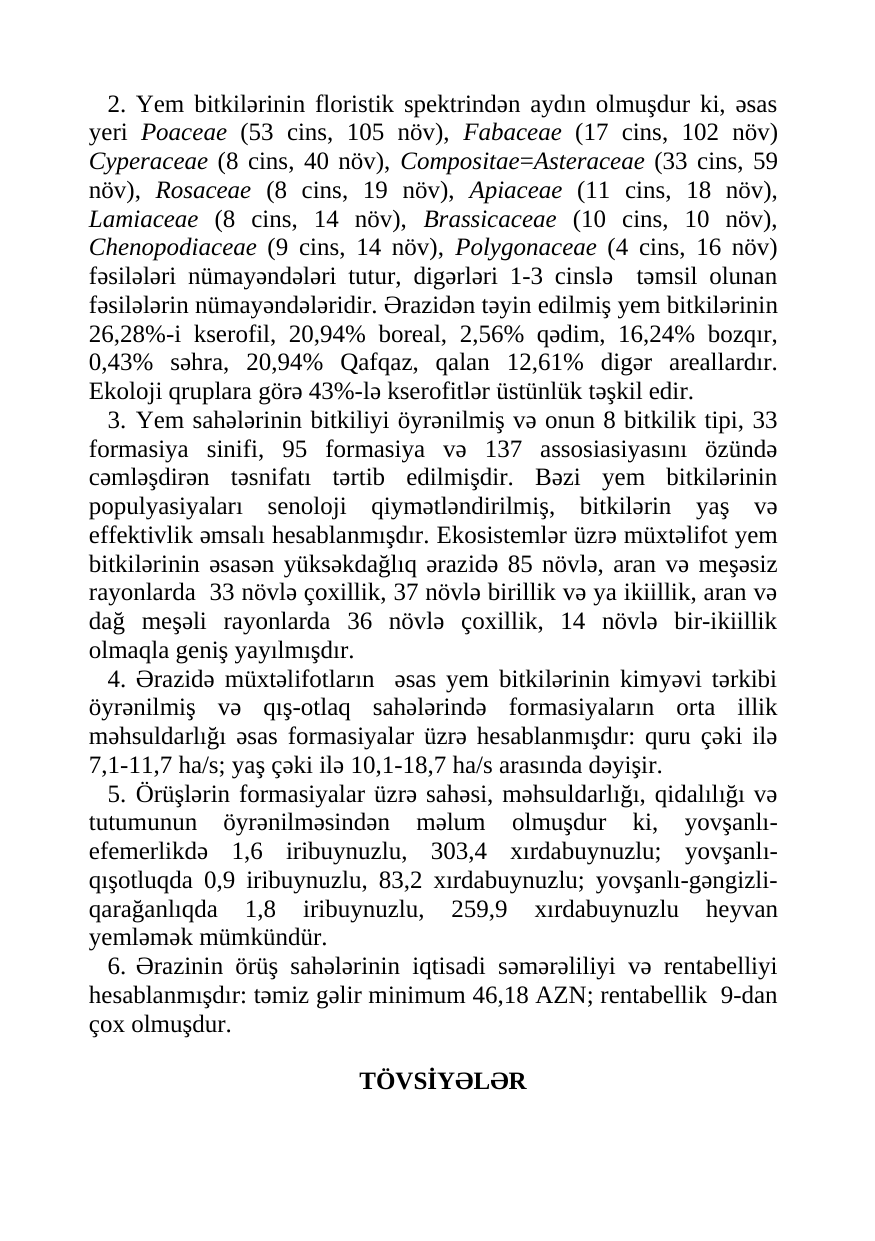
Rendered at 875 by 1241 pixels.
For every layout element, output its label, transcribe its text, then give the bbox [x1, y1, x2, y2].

list Örüşlərin formasiyalar üzrə sahəsi, məhsuldarlığı, qidalılığı və tutumunun öyrənilməsindən məlum olmuşdur ki, yovşanlı-efemerlikdə 1,6 iribuynuzlu, 303,4 xırdabuynuzlu; yovşanlı-qışotluqda 0,9 iribuynuzlu, 83,2 xırdabuynuzlu; yovşanlı-gəngizli-qarağanlıqda 1,8 iribuynuzlu, 259,9 xırdabuynuzlu heyvan yemləmək mümkündür. [89, 779, 778, 951]
list Yem bitkilərinin floristik spektrindən aydın olmuşdur ki, əsas yeri Poaceae (53 cins, 105 növ), Fabaceae (17 cins, 102 növ) Cyperaceae (8 cins, 40 növ), Compositae=Asteraceae (33 cins, 59 növ), Rosaceae (8 cins, 19 növ), Apiaceae (11 cins, 18 növ), Lamiaceae (8 cins, 14 növ), Brassicaceae (10 cins, 10 növ), Chenopodiaceae (9 cins, 14 növ), Polygonaceae (4 cins, 16 növ) fəsilələri nümayəndələri tutur, digərləri 1-3 cinslə təmsil olunan fəsilələrin nümayəndələridir. Ərazidən təyin edilmiş yem bitkilərinin 26,28%-i kserofil, 20,94% boreal, 2,56% qədim, 16,24% bozqır, 0,43% səhra, 20,94% Qafqaz, qalan 12,61% digər areallardır. Ekoloji qruplara görə 43%-lə kserofitlər üstünlük təşkil edir. [89, 89, 778, 405]
list Yem sahələrinin bitkiliyi öyrənilmiş və onun 8 bitkilik tipi, 33 fоrmаsiyа sinifi, 95 fоrmаsiyа və 137 assosiasiyasını özündə cəmləşdirən təsnifatı tərtib edilmişdir. Bəzi yem bitkilərinin populyasiyaları senoloji qiymətləndirilmiş, bitkilərin yaş və effektivlik əmsalı hesablanmışdır. Ekosistemlər üzrə müxtəlifot yem bitkilərinin əsasən yüksəkdağlıq ərazidə 85 növlə, aran və meşəsiz rayonlarda 33 növlə çoxillik, 37 növlə birillik və yа ikiillik, aran və dağ meşəli rayonlarda 36 növlə çoxillik, 14 növlə bir-ikiillik olmaqla geniş yayılmışdır. [89, 405, 778, 664]
list Ərazinin örüş sahələrinin iqtisadi səmərəliliyi və rentabelliyi hesablanmışdır: təmiz gəlir minimum 46,18 AZN; rentabellik 9-dan çox olmuşdur. [89, 951, 778, 1037]
text TÖVSİYƏLƏR [89, 1066, 778, 1095]
list Ərazidə müxtəlifotların əsas yem bitkilərinin kimyəvi tərkibi öyrənilmiş və qış-otlaq sahələrində formasiyaların orta illik məhsuldarlığı əsas formasiyalar üzrə hesablanmışdır: quru çəki ilə 7,1-11,7 ha/s; yaş çəki ilə 10,1-18,7 ha/s arasında dəyişir. [89, 664, 778, 779]
